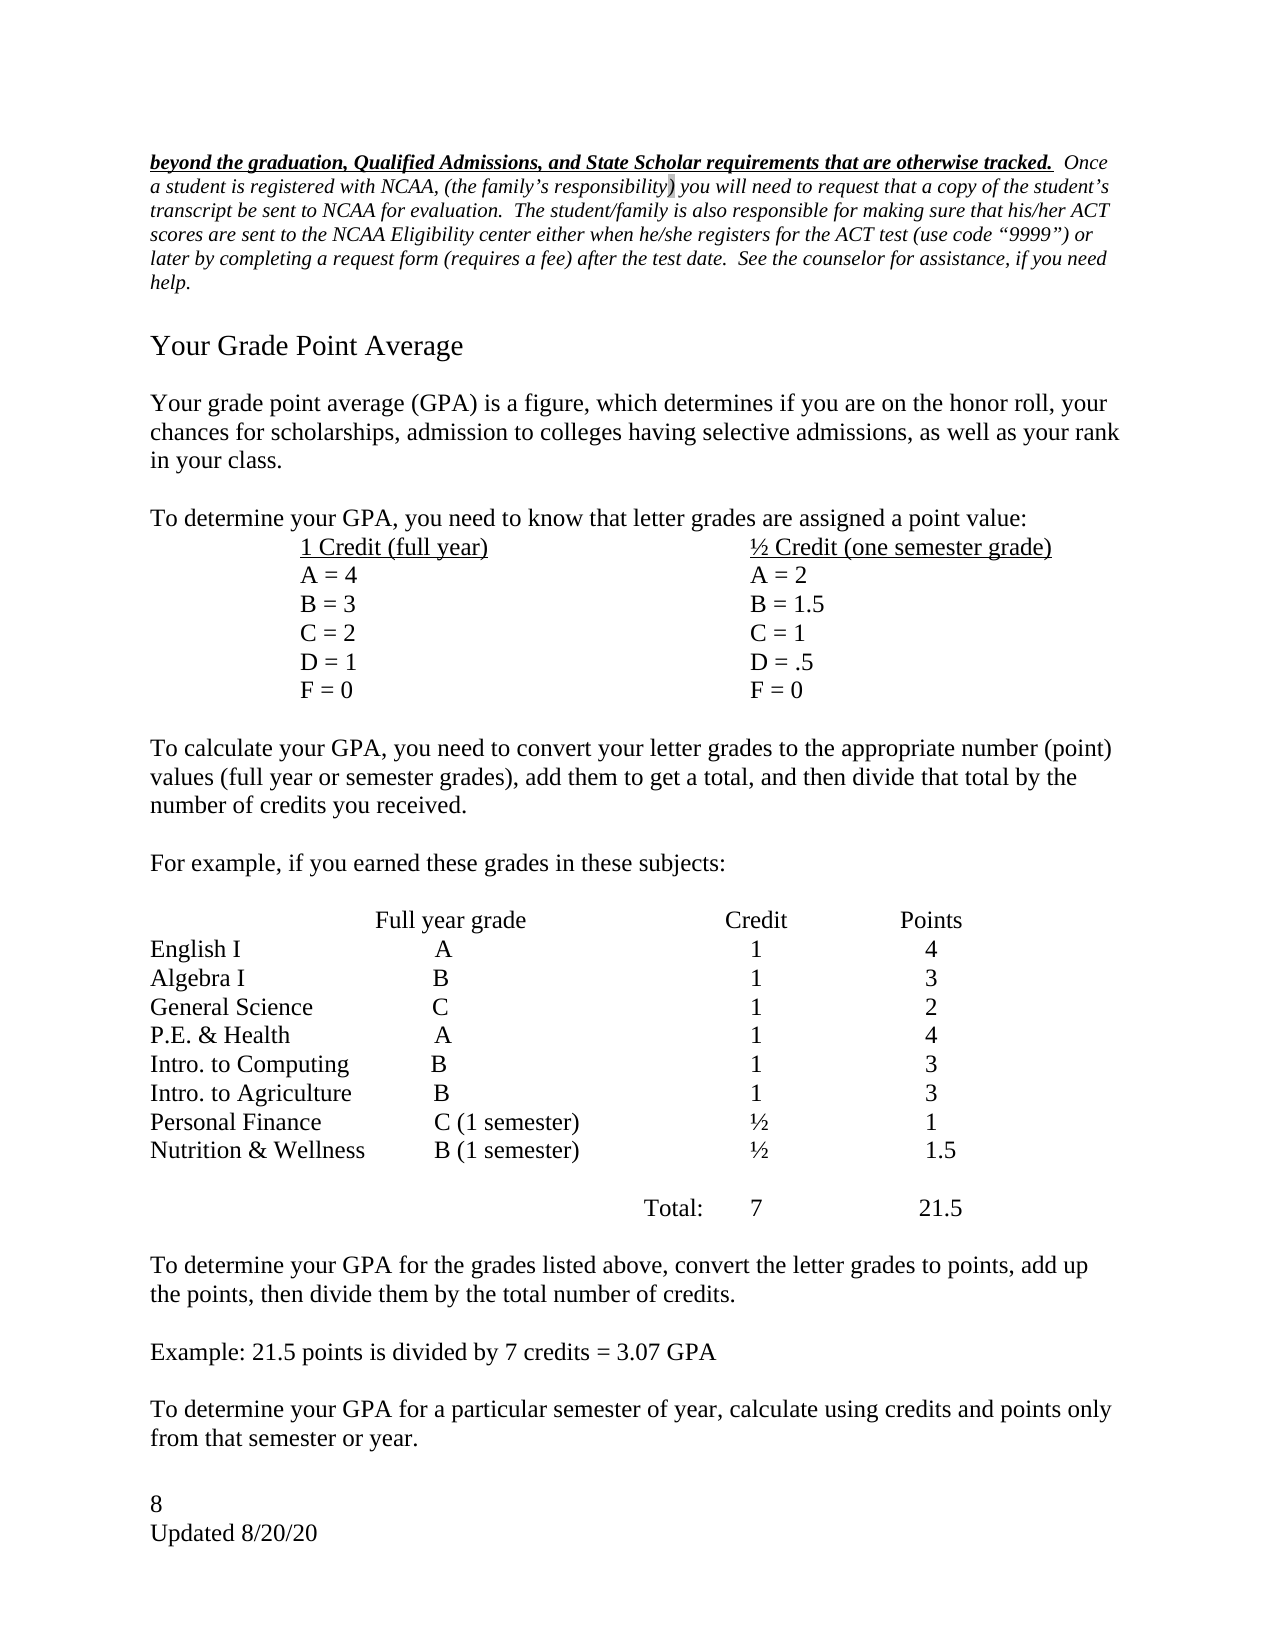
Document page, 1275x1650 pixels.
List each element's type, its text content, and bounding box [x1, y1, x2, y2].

text To determine your GPA, you need to know that letter grades are assigned a point value: [150, 503, 1125, 532]
text To calculate your GPA, you need to convert your letter grades to the appropriate number (point) values (full year or semester grades), add them to get a total, and then divide that total by the number of credits you received. [150, 733, 1125, 819]
text English I A 1 4 [150, 934, 1125, 963]
text Personal Finance C (1 semester) ½ 1 [150, 1107, 1125, 1135]
text F = 0 F = 0 [150, 675, 1125, 704]
text Nutrition & Wellness B (1 semester) ½ 1.5 [150, 1135, 1125, 1164]
text C = 2 C = 1 [150, 618, 1125, 647]
text A = 4 A = 2 [150, 560, 1125, 589]
text D = 1 D = .5 [150, 647, 1125, 675]
text To determine your GPA for the grades listed above, convert the letter grades to points, add up the points, then divide them by the total number of credits. [150, 1250, 1125, 1308]
text General Science C 1 2 [150, 992, 1125, 1020]
text Full year grade Credit Points [375, 905, 1125, 934]
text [150, 150, 1125, 294]
text Total: 7 21.5 [525, 1193, 1125, 1222]
text Example: 21.5 points is divided by 7 credits = 3.07 GPA [150, 1337, 1125, 1365]
text Intro. to Agriculture B 1 3 [150, 1078, 1125, 1107]
text To determine your GPA for a particular semester of year, calculate using credits and points only from that semester or year. [150, 1394, 1125, 1452]
text Algebra I B 1 3 [150, 963, 1125, 992]
text Your Grade Point Average [150, 328, 1125, 361]
text 1 Credit (full year) ½ Credit (one semester grade) [300, 532, 1125, 560]
text Intro. to Computing B 1 3 [150, 1049, 1125, 1078]
text P.E. & Health A 1 4 [150, 1020, 1125, 1049]
text B = 3 B = 1.5 [150, 589, 1125, 618]
text For example, if you earned these grades in these subjects: [150, 848, 1125, 877]
text Your grade point average (GPA) is a figure, which determines if you are on the honor roll, your chances for scholarships, admission to colleges having selective admissions, as well as your rank in your class. [150, 388, 1125, 474]
